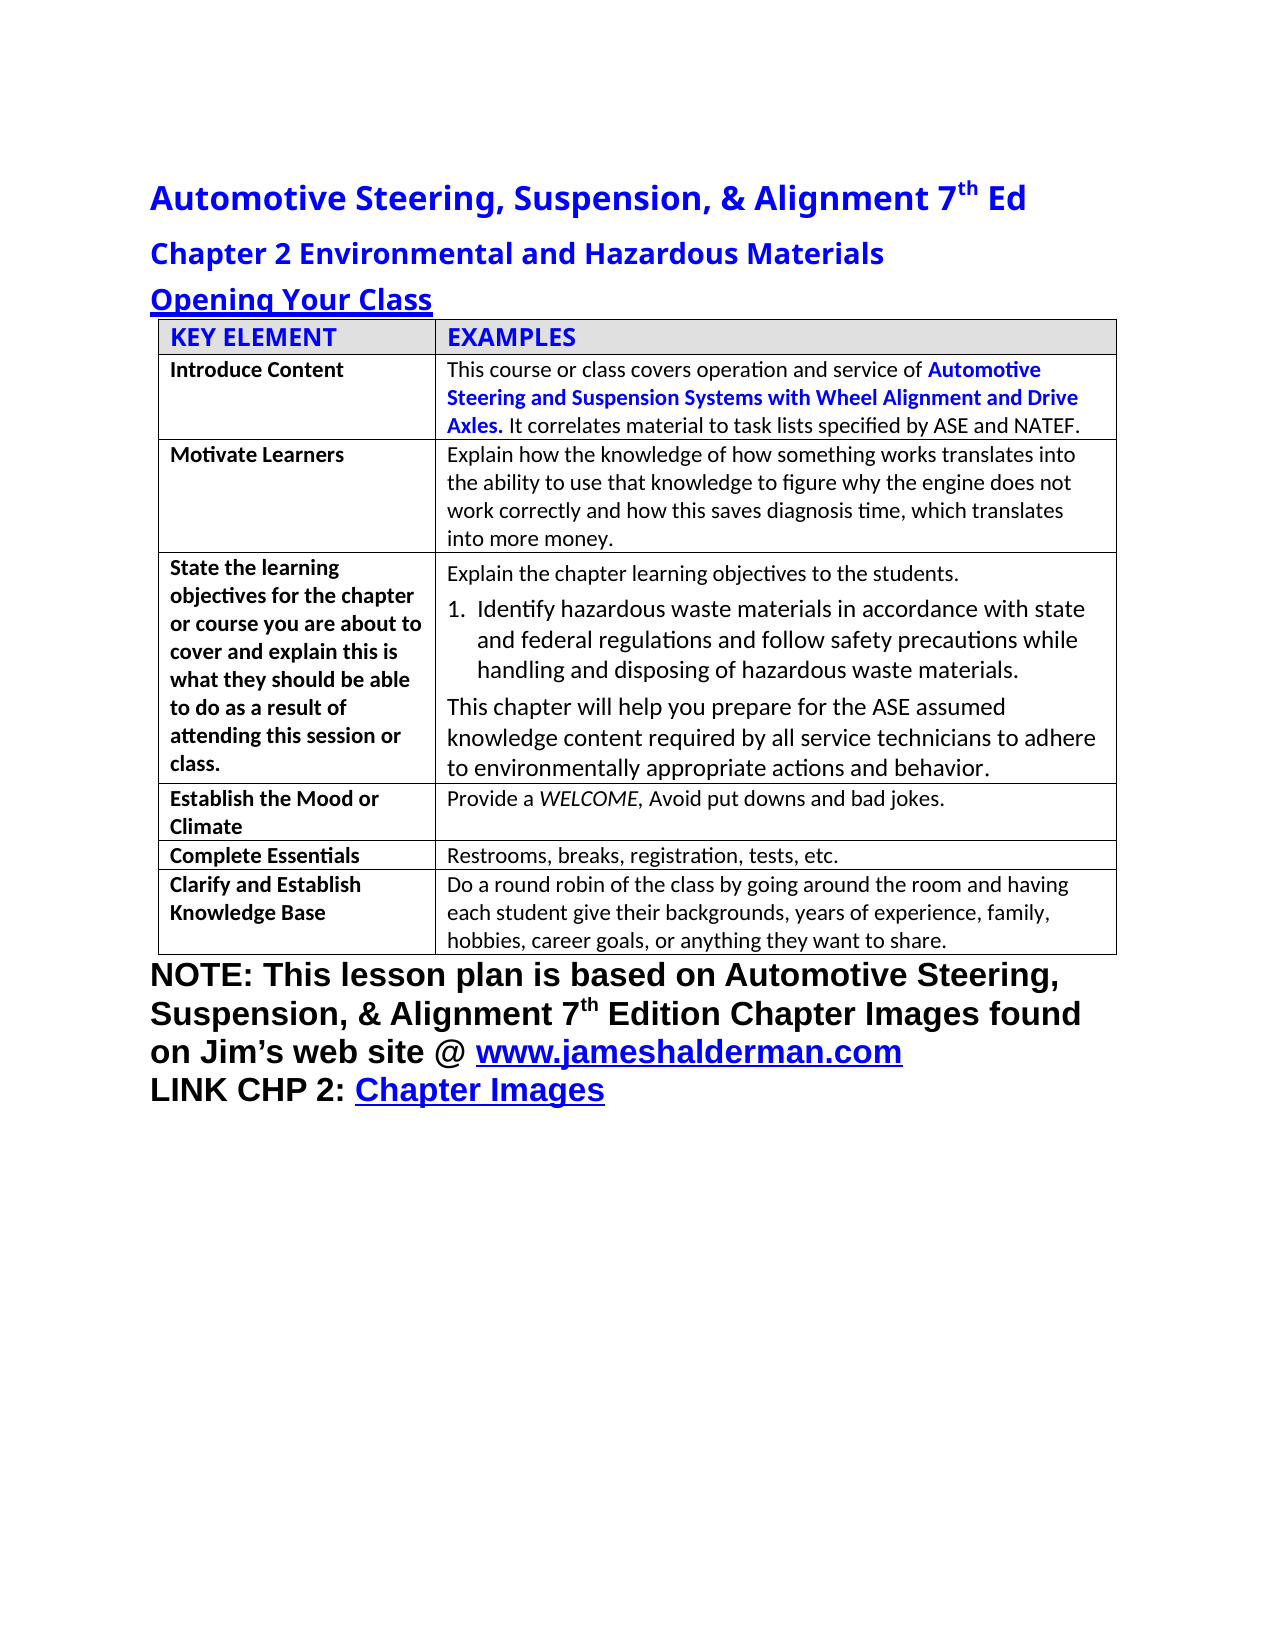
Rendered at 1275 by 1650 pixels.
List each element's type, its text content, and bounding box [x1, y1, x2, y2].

table_cell State the learning objectives for the chapter or course you are about to cover and explain this is what they should be able to do as a result of attending this session or class. [159, 553, 435, 783]
table_cell Complete Essentials [159, 841, 435, 869]
subtitle Automotive Steering, Suspension, & Alignment 7th Ed [150, 175, 1125, 220]
table_header EXAMPLES [436, 320, 1116, 354]
subtitle NOTE: This lesson plan is based on Automotive Steering, Suspension, & Alignment 7th Edition Chapter Images found on Jim’s web site @ www.jameshalderman.com [150, 955, 1125, 1070]
table_cell Explain how the knowledge of how something works translates into the ability to use that knowledge to figure why the engine does not work correctly and how this saves diagnosis time, which translates into more money. [436, 440, 1116, 552]
table_cell Explain the chapter learning objectives to the students. 1. Identify hazardous waste materials in accordance with state and federal regulations and follow safety precautions while handling and disposing of hazardous waste materials. This chapter will help you prepare for the ASE assumed knowledge content required by all service technicians to adhere to environmentally appropriate actions and behavior. [436, 553, 1116, 783]
table_header KEY ELEMENT [159, 320, 435, 354]
table_cell Provide a WELCOME, Avoid put downs and bad jokes. [436, 784, 1116, 840]
subtitle Chapter 2 Environmental and Hazardous Materials [150, 233, 1125, 273]
table_cell This course or class covers operation and service of Automotive Steering and Suspension Systems with Wheel Alignment and Drive Axles. It correlates material to task lists specified by ASE and NATEF. [436, 355, 1116, 439]
subtitle Opening Your Class [150, 279, 1125, 318]
table_cell Motivate Learners [159, 440, 435, 552]
subtitle LINK CHP 2: Chapter Images [150, 1070, 1125, 1109]
table_cell Restrooms, breaks, registration, tests, etc. [436, 841, 1116, 869]
table_cell Clarify and Establish Knowledge Base [159, 870, 435, 954]
table_cell Establish the Mood or Climate [159, 784, 435, 840]
table_cell Introduce Content [159, 355, 435, 439]
table_cell Do a round robin of the class by going around the room and having each student give their backgrounds, years of experience, family, hobbies, career goals, or anything they want to share. [436, 870, 1116, 954]
